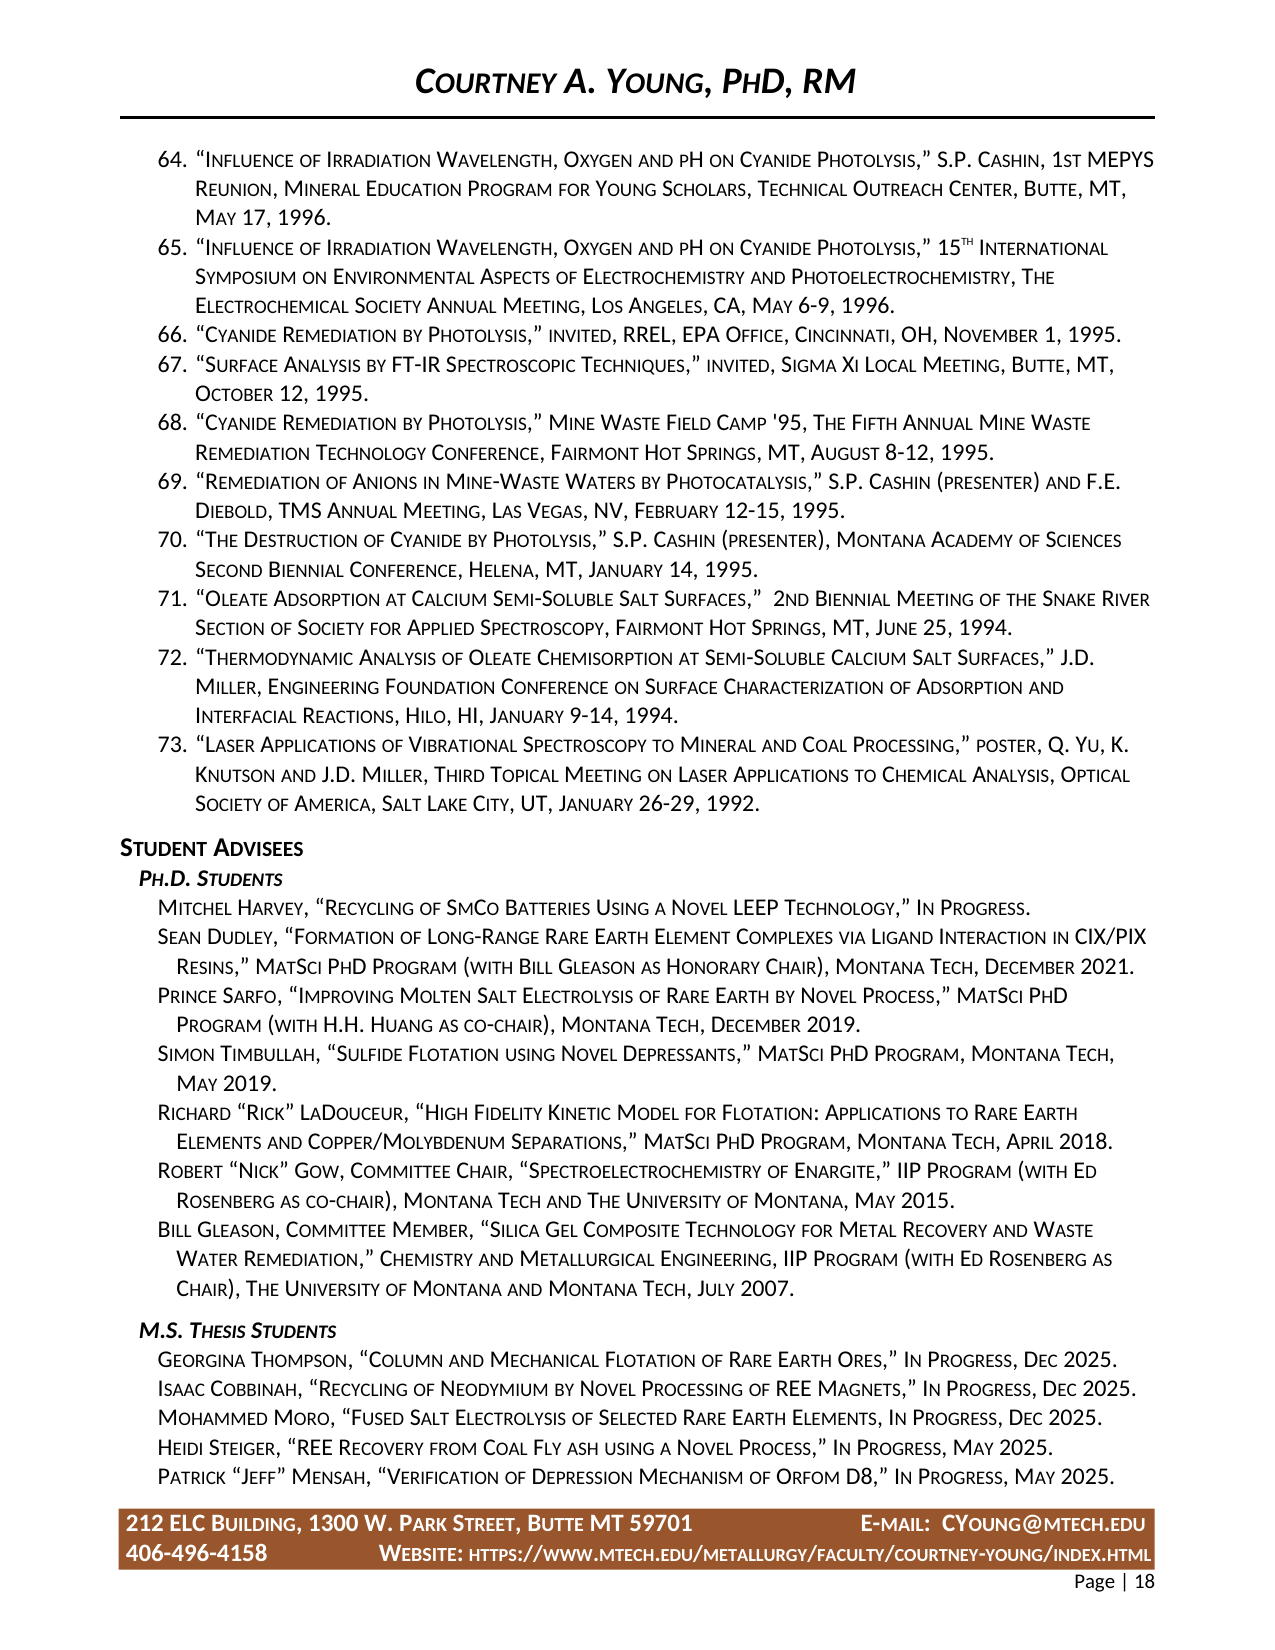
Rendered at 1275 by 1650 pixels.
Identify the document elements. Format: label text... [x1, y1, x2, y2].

list “Surface Analysis by FT-IR Spectroscopic Techniques,” invited, Sigma Xi Local Meeting, Butte, MT, October 12, 1995. [157, 349, 1155, 407]
text Heidi Steiger, “REE Recovery from Coal Fly ash using a Novel Process,” In Progress, May 2025. [157, 1432, 1155, 1461]
text Georgina Thompson, “Column and Mechanical Flotation of Rare Earth Ores,” In Progress, Dec 2025. [157, 1344, 1155, 1373]
list “Laser Applications of Vibrational Spectroscopy to Mineral and Coal Processing,” poster, Q. Yu, K. Knutson and J.D. Miller, Third Topical Meeting on Laser Applications to Chemical Analysis, Optical Society of America, Salt Lake City, UT, January 26-29, 1992. [157, 729, 1155, 817]
text M.S. Thesis Students [139, 1315, 1155, 1344]
text Patrick “Jeff” Mensah, “Verification of Depression Mechanism of Orfom D8,” In Progress, May 2025. [157, 1461, 1155, 1490]
text Sean Dudley, “Formation of Long-Range Rare Earth Element Complexes via Ligand Interaction in CIX/PIX Resins,” MatSci PhD Program (with Bill Gleason as Honorary Chair), Montana Tech, December 2021. [157, 921, 1155, 980]
text Ph.D. Students [139, 863, 1155, 892]
list “The Destruction of Cyanide by Photolysis,” S.P. Cashin (presenter), Montana Academy of Sciences Second Biennial Conference, Helena, MT, January 14, 1995. [157, 524, 1155, 583]
list “Influence of Irradiation Wavelength, Oxygen and pH on Cyanide Photolysis,” S.P. Cashin, 1st MEPYS Reunion, Mineral Education Program for Young Scholars, Technical Outreach Center, Butte, MT, May 17, 1996. [157, 144, 1155, 232]
list “Cyanide Remediation by Photolysis,” Mine Waste Field Camp '95, The Fifth Annual Mine Waste Remediation Technology Conference, Fairmont Hot Springs, MT, August 8-12, 1995. [157, 407, 1155, 466]
list “Thermodynamic Analysis of Oleate Chemisorption at Semi-Soluble Calcium Salt Surfaces,” J.D. Miller, Engineering Foundation Conference on Surface Characterization of Adsorption and Interfacial Reactions, Hilo, HI, January 9-14, 1994. [157, 642, 1155, 729]
text Mitchel Harvey, “Recycling of SmCo Batteries Using a Novel LEEP Technology,” In Progress. [157, 892, 1155, 921]
text Richard “Rick” LaDouceur, “High Fidelity Kinetic Model for Flotation: Applications to Rare Earth Elements and Copper/Molybdenum Separations,” MatSci PhD Program, Montana Tech, April 2018. [157, 1097, 1155, 1156]
text Isaac Cobbinah, “Recycling of Neodymium by Novel Processing of REE Magnets,” In Progress, Dec 2025. [157, 1373, 1155, 1402]
list “Cyanide Remediation by Photolysis,” invited, RREL, EPA Office, Cincinnati, OH, November 1, 1995. [157, 319, 1155, 349]
text Simon Timbullah, “Sulfide Flotation using Novel Depressants,” MatSci PhD Program, Montana Tech, May 2019. [157, 1038, 1155, 1097]
text Prince Sarfo, “Improving Molten Salt Electrolysis of Rare Earth by Novel Process,” MatSci PhD Program (with H.H. Huang as co-chair), Montana Tech, December 2019. [157, 980, 1155, 1038]
text Student Advisees [120, 830, 1155, 863]
text Robert “Nick” Gow, Committee Chair, “Spectroelectrochemistry of Enargite,” IIP Program (with Ed Rosenberg as co-chair), Montana Tech and The University of Montana, May 2015. [157, 1156, 1155, 1214]
text Mohammed Moro, “Fused Salt Electrolysis of Selected Rare Earth Elements, In Progress, Dec 2025. [157, 1402, 1155, 1432]
list “Influence of Irradiation Wavelength, Oxygen and pH on Cyanide Photolysis,” 15th International Symposium on Environmental Aspects of Electrochemistry and Photoelectrochemistry, The Electrochemical Society Annual Meeting, Los Angeles, CA, May 6-9, 1996. [157, 232, 1155, 319]
list “Oleate Adsorption at Calcium Semi-Soluble Salt Surfaces,” 2nd Biennial Meeting of the Snake River Section of Society for Applied Spectroscopy, Fairmont Hot Springs, MT, June 25, 1994. [157, 583, 1155, 642]
text Bill Gleason, Committee Member, “Silica Gel Composite Technology for Metal Recovery and Waste Water Remediation,” Chemistry and Metallurgical Engineering, IIP Program (with Ed Rosenberg as Chair), The University of Montana and Montana Tech, July 2007. [157, 1214, 1155, 1302]
list “Remediation of Anions in Mine-Waste Waters by Photocatalysis,” S.P. Cashin (presenter) and F.E. Diebold, TMS Annual Meeting, Las Vegas, NV, February 12-15, 1995. [157, 466, 1155, 524]
